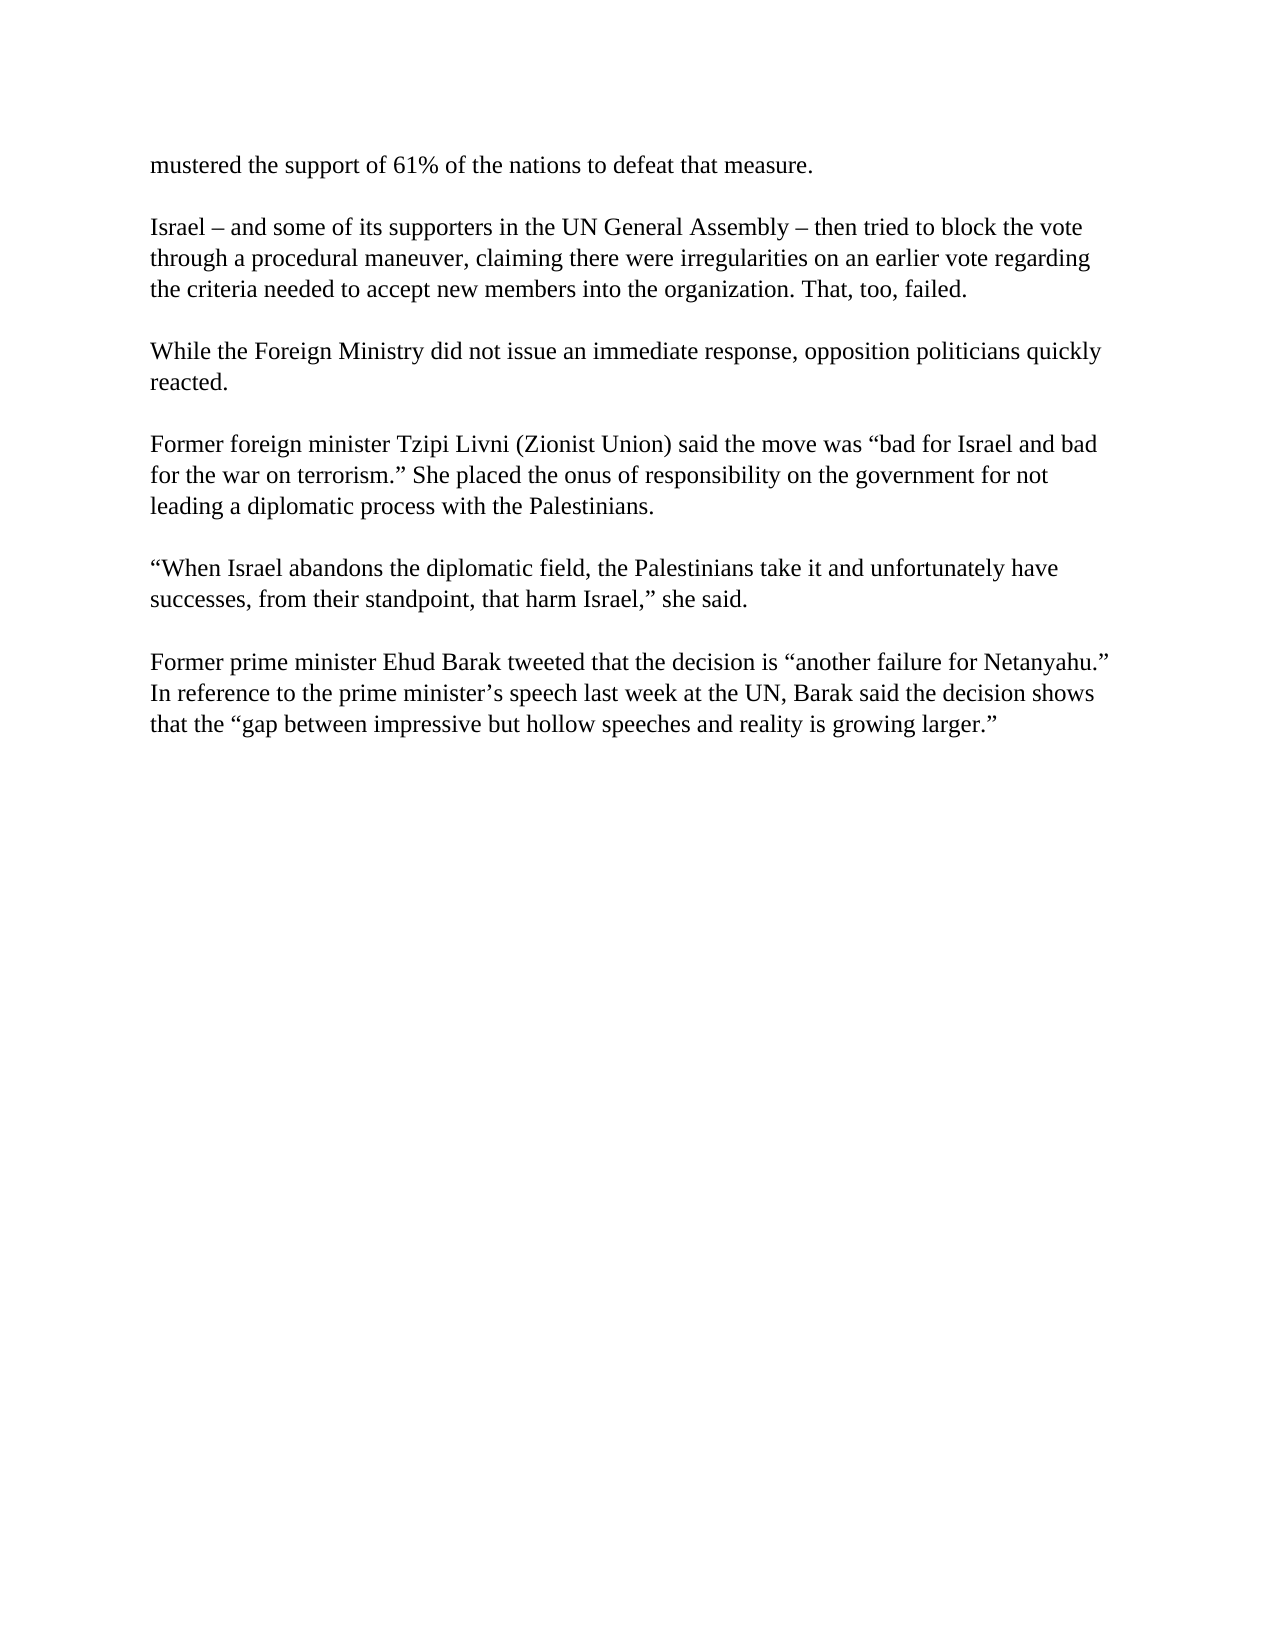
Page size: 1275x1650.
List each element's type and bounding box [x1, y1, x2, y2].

text [150, 150, 1125, 737]
